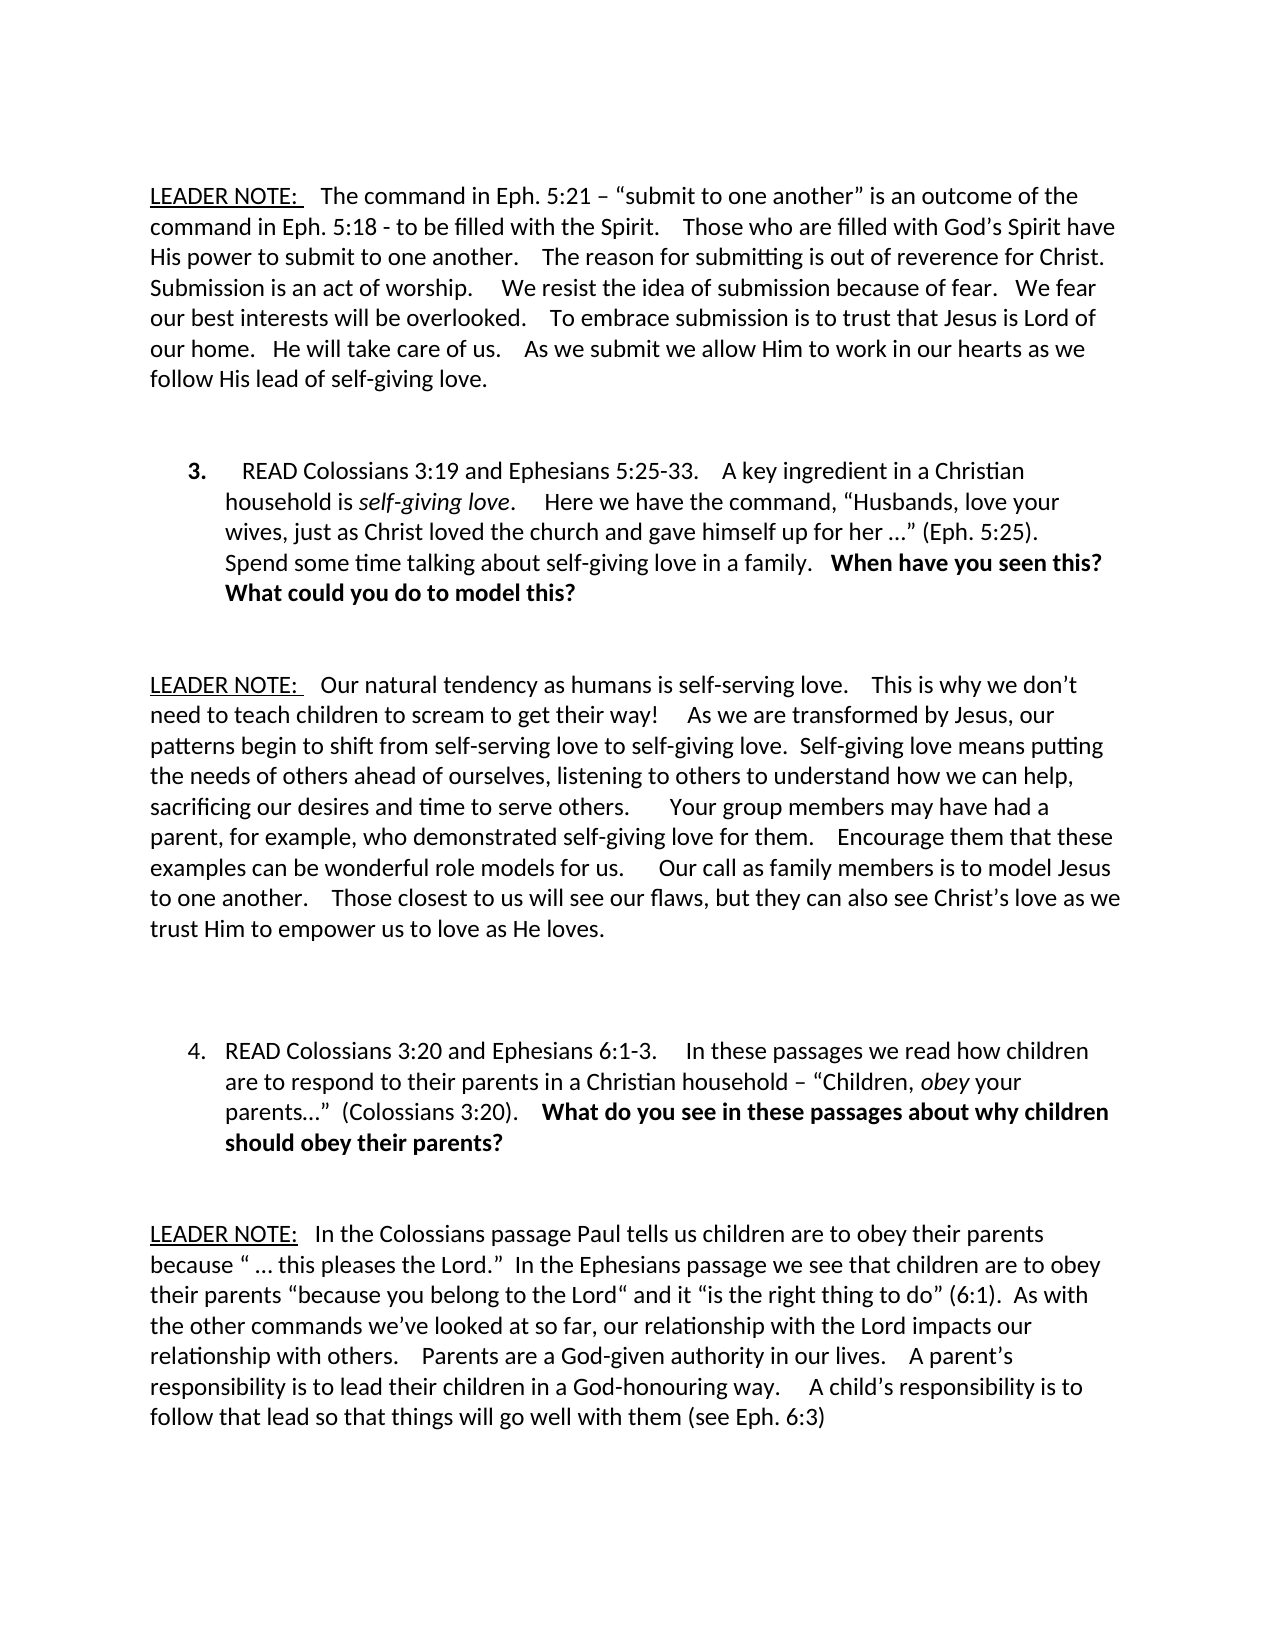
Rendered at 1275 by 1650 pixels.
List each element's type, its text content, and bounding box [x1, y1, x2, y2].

text LEADER NOTE: Our natural tendency as humans is self-serving love. This is why we don’t need to teach children to scream to get their way! As we are transformed by Jesus, our patterns begin to shift from self-serving love to self-giving love. Self-giving love means putting the needs of others ahead of ourselves, listening to others to understand how we can help, sacrificing our desires and time to serve others. Your group members may have had a parent, for example, who demonstrated self-giving love for them. Encourage them that these examples can be wonderful role models for us. Our call as family members is to model Jesus to one another. Those closest to us will see our flaws, but they can also see Christ’s love as we trust Him to empower us to love as He loves. [150, 669, 1125, 943]
list READ Colossians 3:19 and Ephesians 5:25-33. A key ingredient in a Christian household is self-giving love. Here we have the command, “Husbands, love your wives, just as Christ loved the church and gave himself up for her …” (Eph. 5:25). Spend some time talking about self-giving love in a family. When have you seen this? What could you do to model this? [187, 455, 1125, 608]
text LEADER NOTE: In the Colossians passage Paul tells us children are to obey their parents because “ … this pleases the Lord.” In the Ephesians passage we see that children are to obey their parents “because you belong to the Lord“ and it “is the right thing to do” (6:1). As with the other commands we’ve looked at so far, our relationship with the Lord impacts our relationship with others. Parents are a God-given authority in our lives. A parent’s responsibility is to lead their children in a God-honouring way. A child’s responsibility is to follow that lead so that things will go well with them (see Eph. 6:3) [150, 1218, 1125, 1432]
list READ Colossians 3:20 and Ephesians 6:1-3. In these passages we read how children are to respond to their parents in a Christian household – “Children, obey your parents…” (Colossians 3:20). What do you see in these passages about why children should obey their parents? [187, 1035, 1125, 1157]
text LEADER NOTE: The command in Eph. 5:21 – “submit to one another” is an outcome of the command in Eph. 5:18 - to be filled with the Spirit. Those who are filled with God’s Spirit have His power to submit to one another. The reason for submitting is out of reverence for Christ. Submission is an act of worship. We resist the idea of submission because of fear. We fear our best interests will be overlooked. To embrace submission is to trust that Jesus is Lord of our home. He will take care of us. As we submit we allow Him to work in our hearts as we follow His lead of self-giving love. [150, 181, 1125, 394]
